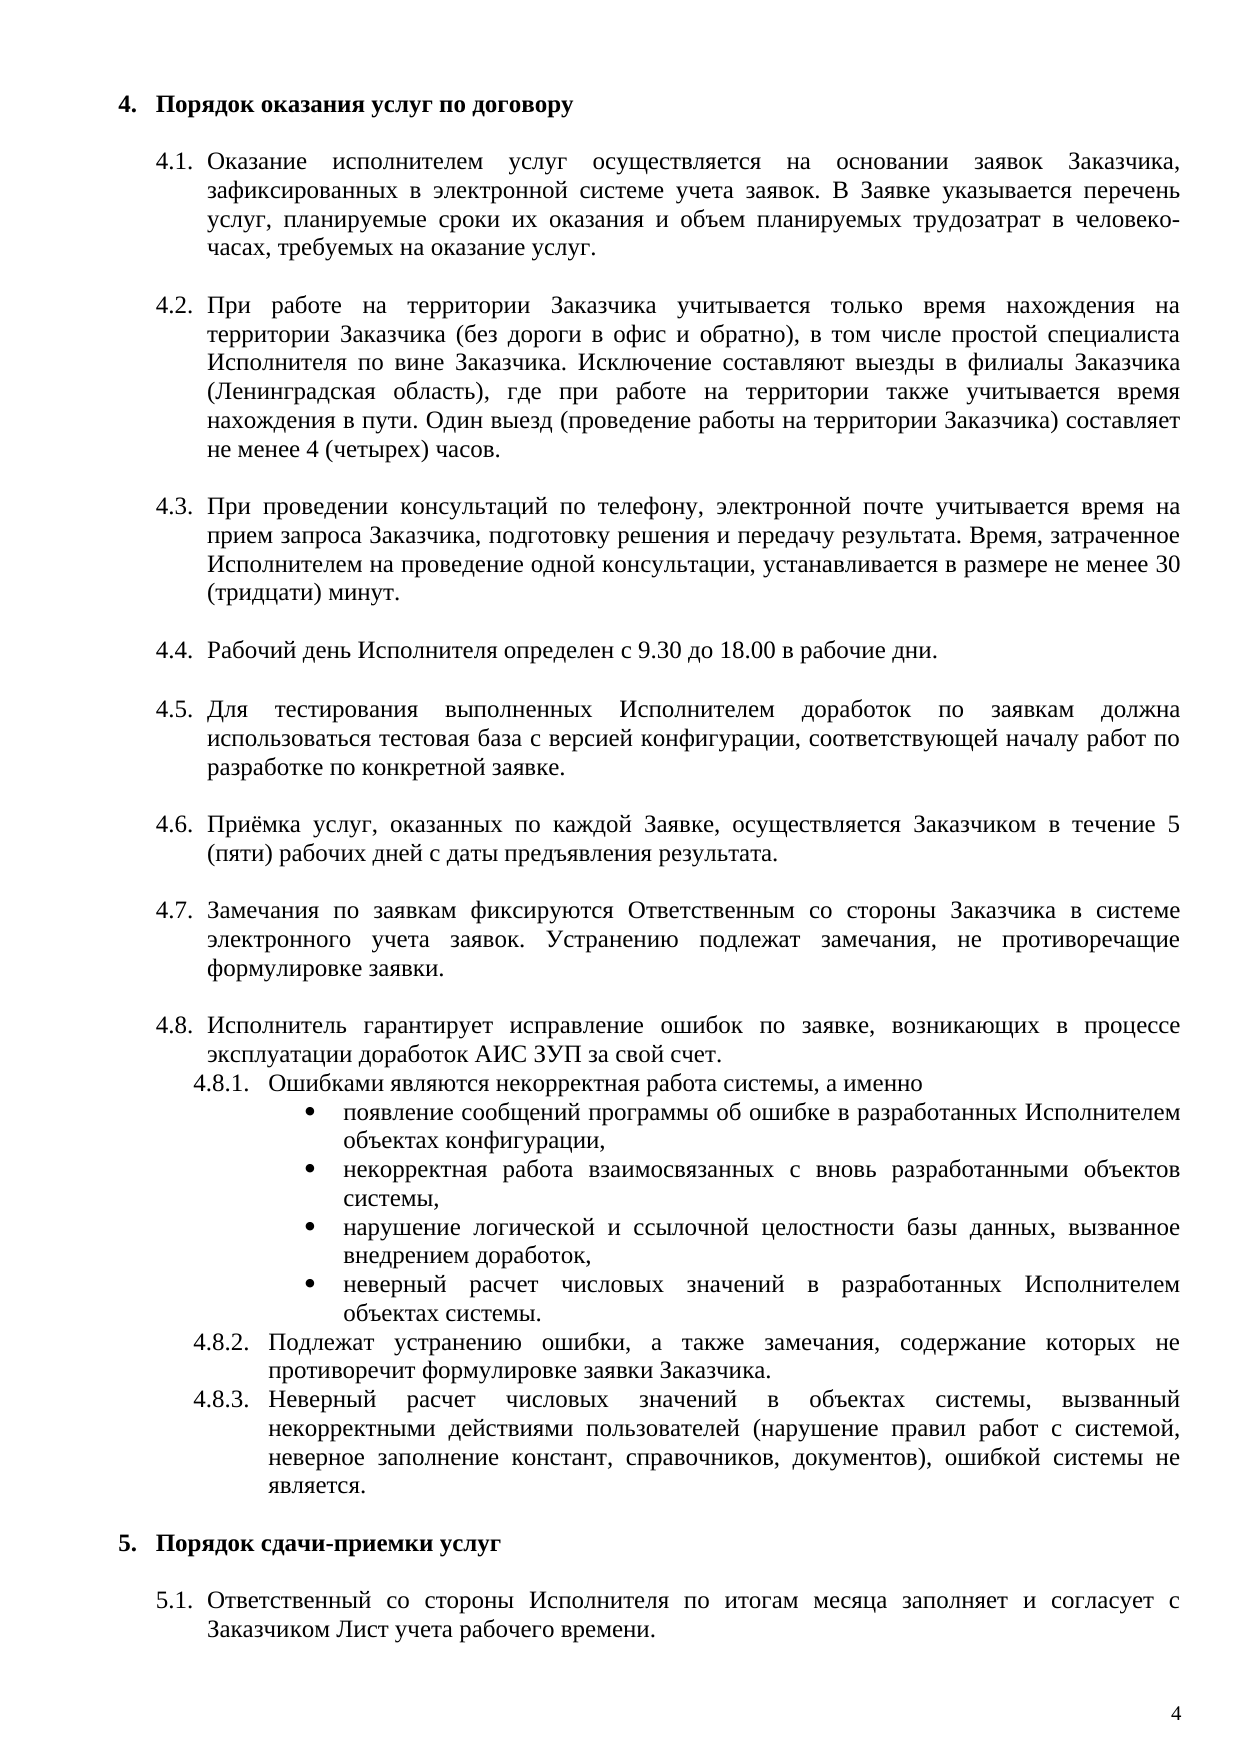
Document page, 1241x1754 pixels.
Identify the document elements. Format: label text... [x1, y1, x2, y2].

list Замечания по заявкам фиксируются Ответственным со стороны Заказчика в системе электронного учета заявок. Устранению подлежат замечания, не противоречащие формулировке заявки. [156, 895, 1181, 982]
list Для тестирования выполненных Исполнителем доработок по заявкам должна использоваться тестовая база с версией конфигурации, соответствующей началу работ по разработке по конкретной заявке. [156, 694, 1181, 780]
list Приёмка услуг, оказанных по каждой Заявке, осуществляется Заказчиком в течение 5 (пяти) рабочих дней с даты предъявления результата. [156, 809, 1181, 867]
list появление сообщений программы об ошибке в разработанных Исполнителем объектах конфигурации, [306, 1097, 1181, 1154]
list Неверный расчет числовых значений в объектах системы, вызванный некорректными действиями пользователей (нарушение правил работ с системой, неверное заполнение констант, справочников, документов), ошибкой системы не является. [193, 1384, 1181, 1499]
list Ошибками являются некорректная работа системы, а именно [193, 1068, 1181, 1097]
list Порядок оказания услуг по договору [118, 89, 1181, 117]
list неверный расчет числовых значений в разработанных Исполнителем объектах системы. [306, 1269, 1181, 1327]
list Оказание исполнителем услуг осуществляется на основании заявок Заказчика, зафиксированных в электронной системе учета заявок. В Заявке указывается перечень услуг, планируемые сроки их оказания и объем планируемых трудозатрат в человеко-часах, требуемых на оказание услуг. [156, 146, 1181, 261]
list При проведении консультаций по телефону, электронной почте учитывается время на прием запроса Заказчика, подготовку решения и передачу результата. Время, затраченное Исполнителем на проведение одной консультации, устанавливается в размере не менее 30 (тридцати) минут. [156, 491, 1181, 606]
list При работе на территории Заказчика учитывается только время нахождения на территории Заказчика (без дороги в офис и обратно), в том числе простой специалиста Исполнителя по вине Заказчика. Исключение составляют выезды в филиалы Заказчика (Ленинградская область), где при работе на территории также учитывается время нахождения в пути. Один выезд (проведение работы на территории Заказчика) составляет не менее 4 (четырех) часов. [156, 290, 1181, 462]
list Рабочий день Исполнителя определен с 9.30 до 18.00 в рабочие дни. [156, 635, 1181, 664]
list Ответственный со стороны Исполнителя по итогам месяца заполняет и согласует с Заказчиком Лист учета рабочего времени. [156, 1585, 1181, 1643]
list Порядок сдачи-приемки услуг [118, 1528, 1181, 1557]
list Исполнитель гарантирует исправление ошибок по заявке, возникающих в процессе эксплуатации доработок АИС ЗУП за свой счет. [156, 1010, 1181, 1068]
list некорректная работа взаимосвязанных с вновь разработанными объектов системы, [306, 1154, 1181, 1212]
list нарушение логической и ссылочной целостности базы данных, вызванное внедрением доработок, [306, 1212, 1181, 1269]
list Подлежат устранению ошибки, а также замечания, содержание которых не противоречит формулировке заявки Заказчика. [193, 1327, 1181, 1384]
